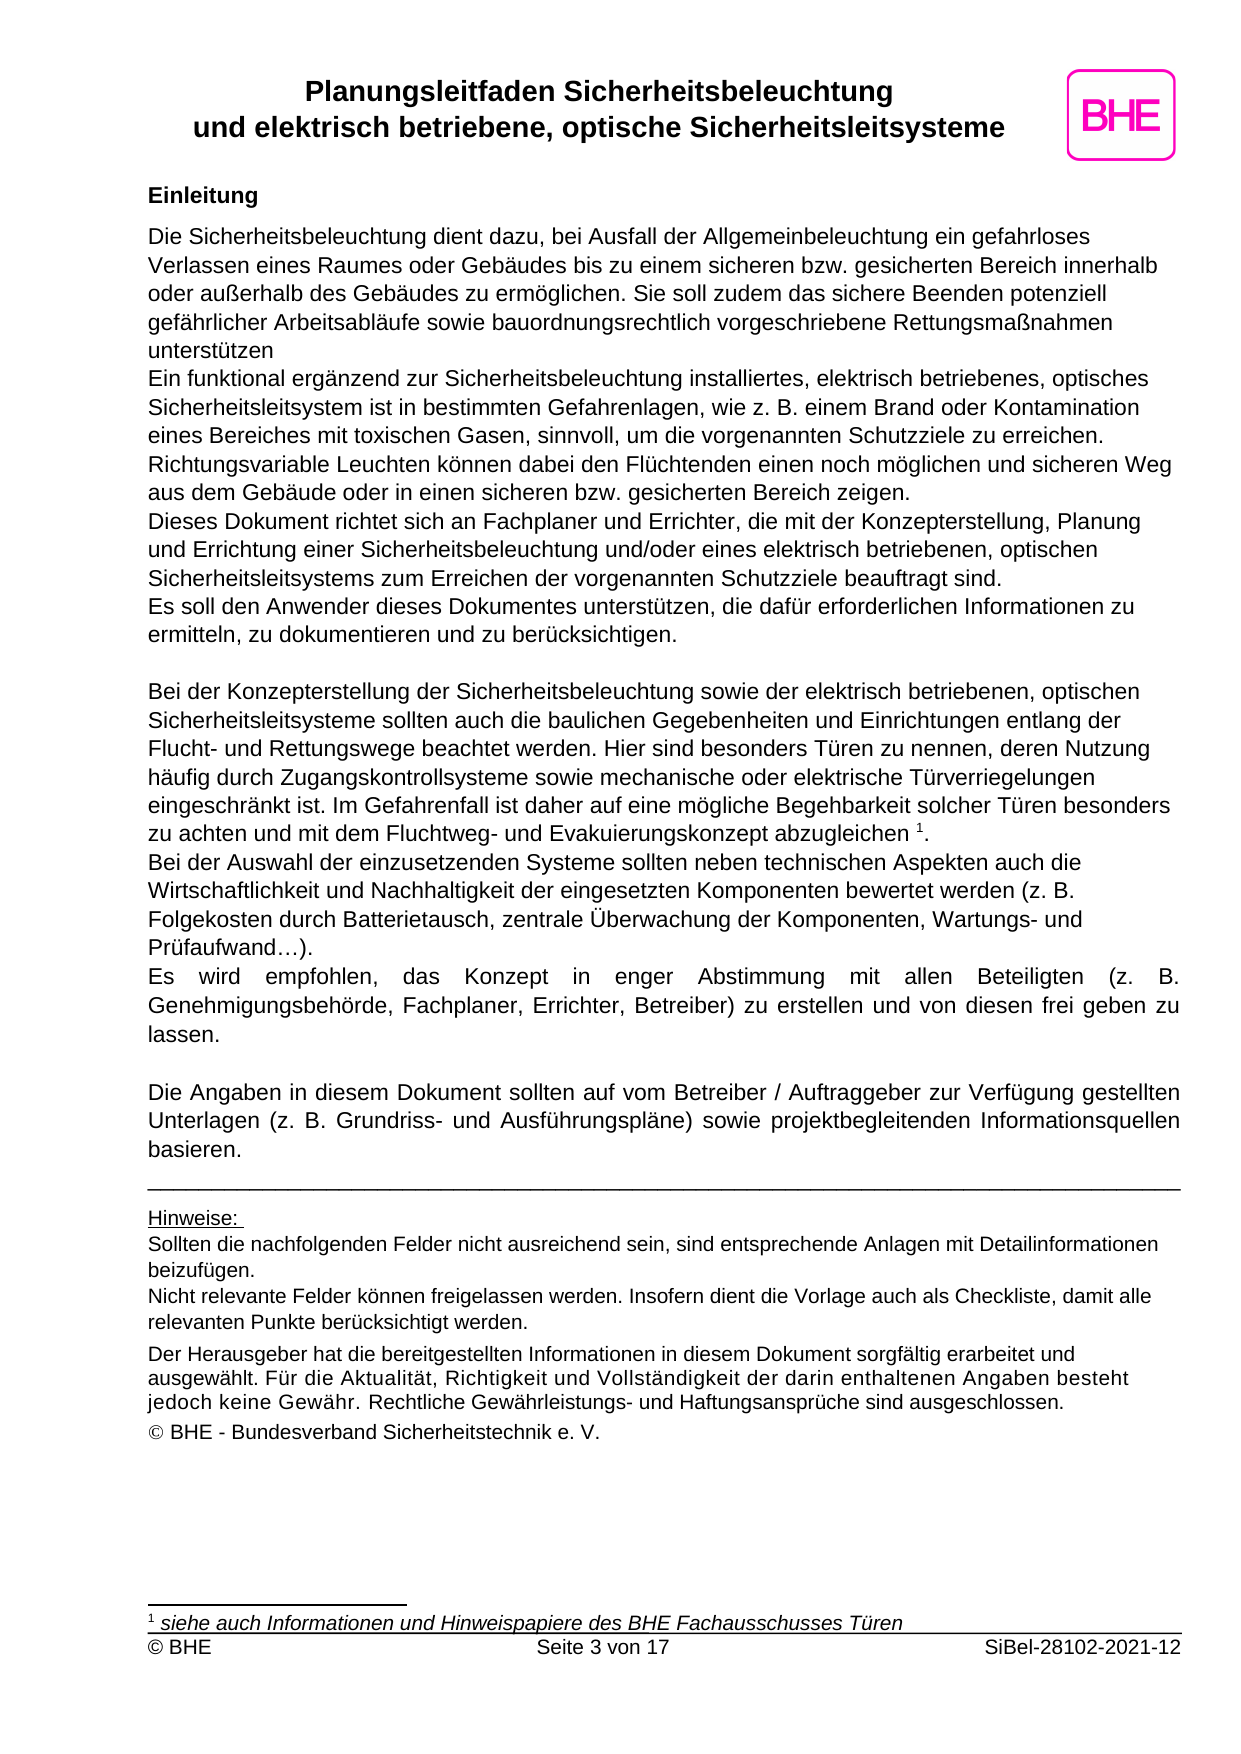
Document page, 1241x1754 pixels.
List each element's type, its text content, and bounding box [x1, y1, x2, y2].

text Richtungsvariable Leuchten können dabei den Flüchtenden einen noch möglichen und sicheren Weg aus dem Gebäude oder in einen sicheren bzw. gesicherten Bereich zeigen. [148, 451, 1181, 506]
text Ein funktional ergänzend zur Sicherheitsbeleuchtung installiertes, elektrisch betriebenes, optisches Sicherheitsleitsystem ist in bestimmten Gefahrenlagen, wie z. B. einem Brand oder Kontamination eines Bereiches mit toxischen Gasen, sinnvoll, um die vorgenannten Schutzziele zu erreichen. [148, 365, 1181, 449]
text Sollten die nachfolgenden Felder nicht ausreichend sein, sind entsprechende Anlagen mit Detailinformationen beizufügen. [148, 1232, 1181, 1282]
text Bei der Auswahl der einzusetzenden Systeme sollten neben technischen Aspekten auch die Wirtschaftlichkeit und Nachhaltigkeit der eingesetzten Komponenten bewertet werden (z. B. Folgekosten durch Batterietausch, zentrale Überwachung der Komponenten, Wartungs- und Prüfaufwand…). [148, 849, 1181, 961]
text Der Herausgeber hat die bereitgestellten Informationen in diesem Dokument sorgfältig erarbeitet und ausgewählt. Für die Aktualität, Richtigkeit und Vollständigkeit der darin enthaltenen Angaben besteht jedoch keine Gewähr. Rechtliche Gewährleistungs- und Haftungsansprüche sind ausgeschlossen. [148, 1342, 1181, 1413]
picture [1066, 69, 1176, 161]
text _________________________________________________________________________________ [148, 1165, 1181, 1192]
text Es wird empfohlen, das Konzept in enger Abstimmung mit allen Beteiligten (z. B. Genehmigungsbehörde, Fachplaner, Errichter, Betreiber) zu erstellen und von diesen frei geben zu lassen. [148, 963, 1181, 1047]
text Die Sicherheitsbeleuchtung dient dazu, bei Ausfall der Allgemeinbeleuchtung ein gefahrloses Verlassen eines Raumes oder Gebäudes bis zu einem sicheren bzw. gesicherten Bereich innerhalb oder außerhalb des Gebäudes zu ermöglichen. Sie soll zudem das sichere Beenden potenziell gefährlicher Arbeitsabläufe sowie bauordnungsrechtlich vorgeschriebene Rettungsmaßnahmen unterstützen [148, 223, 1181, 363]
text Dieses Dokument richtet sich an Fachplaner und Errichter, die mit der Konzepterstellung, Planung und Errichtung einer Sicherheitsbeleuchtung und/oder eines elektrisch betriebenen, optischen Sicherheitsleitsystems zum Erreichen der vorgenannten Schutzziele beauftragt sind. [148, 508, 1181, 591]
text Es soll den Anwender dieses Dokumentes unterstützen, die dafür erforderlichen Informationen zu ermitteln, zu dokumentieren und zu berücksichtigen. [148, 593, 1181, 648]
text Hinweise: [148, 1206, 1181, 1230]
subtitle Einleitung [148, 182, 1181, 209]
text BHE - Bundesverband Sicherheitstechnik e. V. [148, 1420, 1181, 1444]
text Die Angaben in diesem Dokument sollten auf vom Betreiber / Auftraggeber zur Verfügung gestellten Unterlagen (z. B. Grundriss- und Ausführungspläne) sowie projektbegleitenden Informationsquellen basieren. [148, 1078, 1181, 1163]
text Nicht relevante Felder können freigelassen werden. Insofern dient die Vorlage auch als Checkliste, damit alle relevanten Punkte berücksichtigt werden. [148, 1284, 1181, 1333]
text Bei der Konzepterstellung der Sicherheitsbeleuchtung sowie der elektrisch betriebenen, optischen Sicherheitsleitsysteme sollten auch die baulichen Gegebenheiten und Einrichtungen entlang der Flucht- und Rettungswege beachtet werden. Hier sind besonders Türen zu nennen, deren Nutzung häufig durch Zugangskontrollsysteme sowie mechanische oder elektrische Türverriegelungen eingeschränkt ist. Im Gefahrenfall ist daher auf eine mögliche Begehbarkeit solcher Türen besonders zu achten und mit dem Fluchtweg- und Evakuierungskonzept abzugleichen . [148, 678, 1181, 847]
